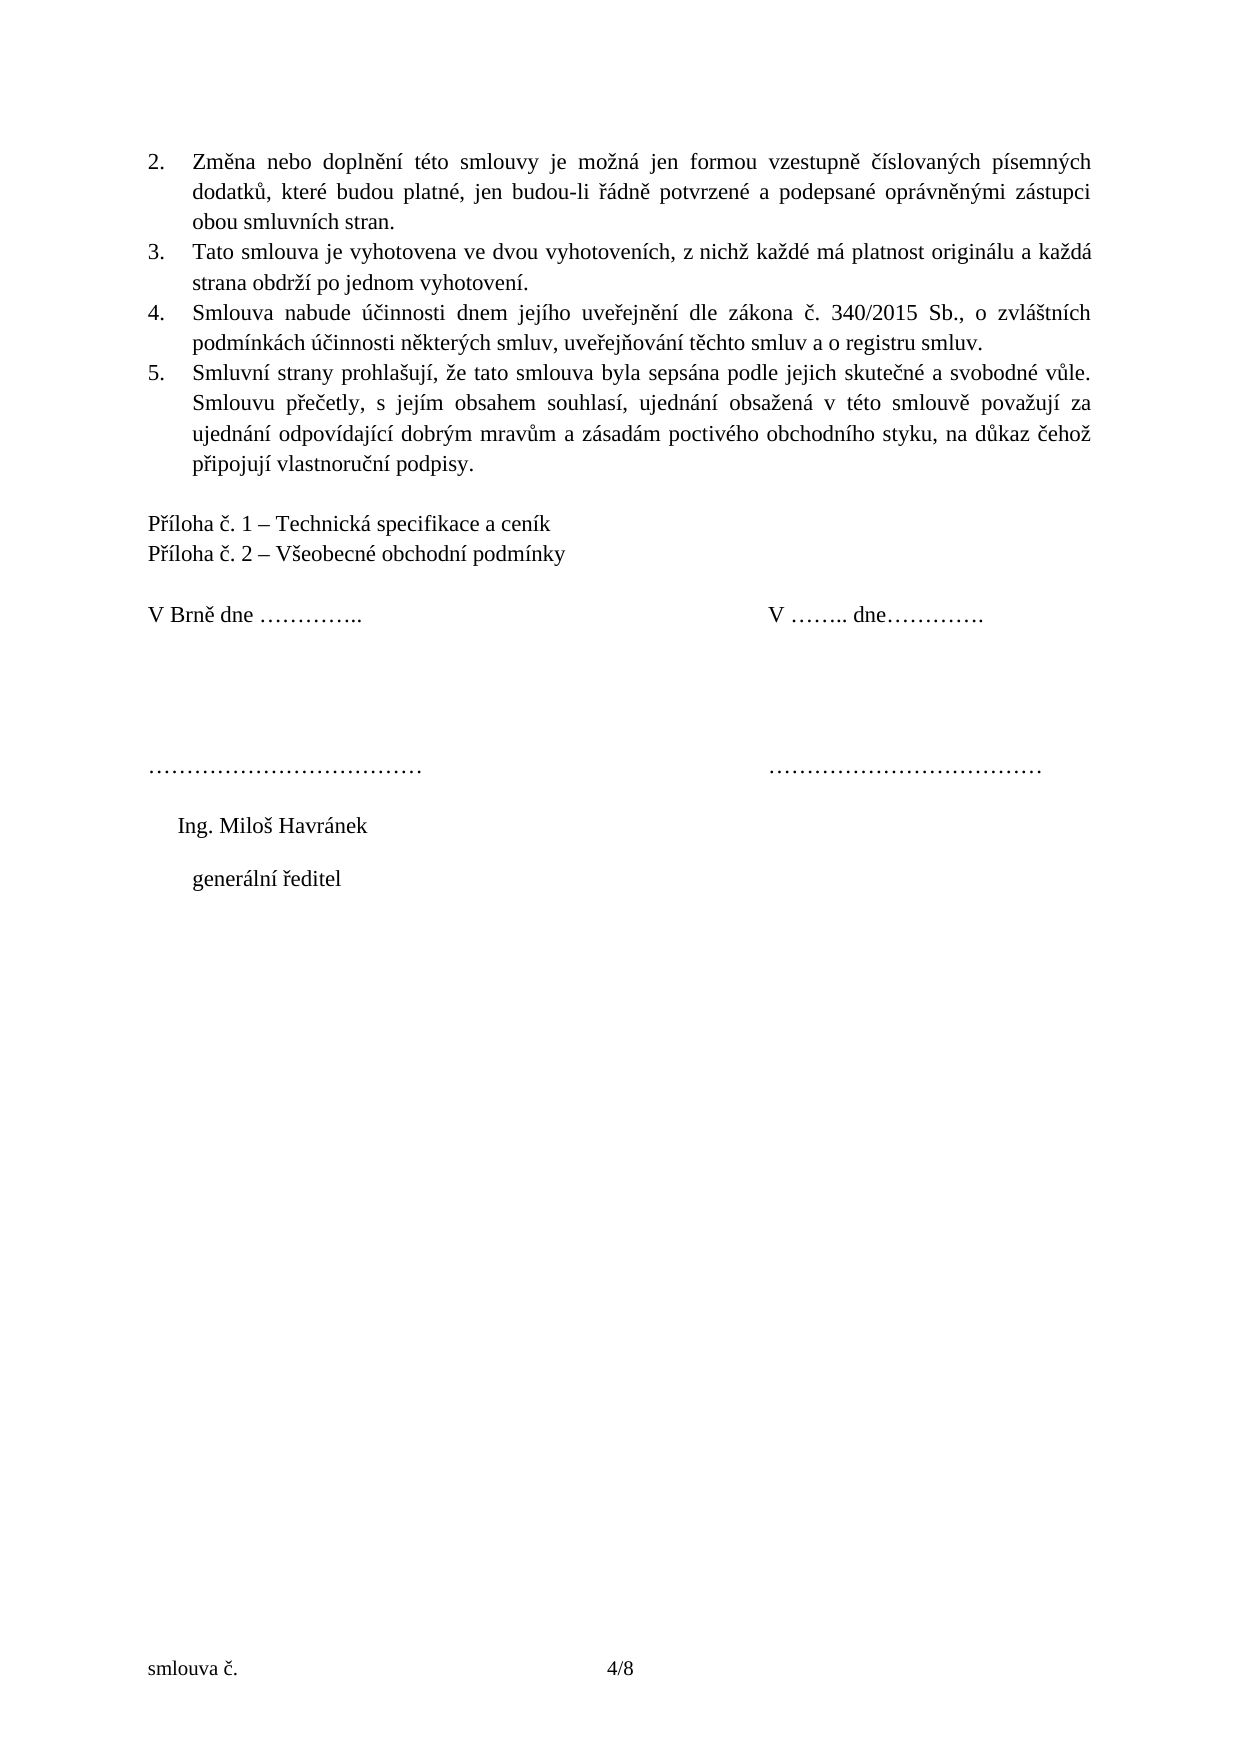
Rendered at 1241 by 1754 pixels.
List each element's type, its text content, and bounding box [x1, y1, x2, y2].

list Změna nebo doplnění této smlouvy je možná jen formou vzestupně číslovaných písemných dodatků, které budou platné, jen budou-li řádně potvrzené a podepsané oprávněnými zástupci obou smluvních stran. [148, 148, 1092, 234]
text Příloha č. 1 – Technická specifikace a ceník [148, 510, 1092, 537]
text generální ředitel [148, 865, 1092, 891]
text Příloha č. 2 – Všeobecné obchodní podmínky [148, 540, 1092, 567]
text V Brně dne ………….. V …….. dne…………. [148, 601, 1092, 627]
list Tato smlouva je vyhotovena ve dvou vyhotoveních, z nichž každé má platnost originálu a každá strana obdrží po jednom vyhotovení. [148, 238, 1092, 295]
list Smlouva nabude účinnosti dnem jejího uveřejnění dle zákona č. 340/2015 Sb., o zvláštních podmínkách účinnosti některých smluv, uveřejňování těchto smluv a o registru smluv. [148, 299, 1092, 355]
text ……………………………… ……………………………… [148, 752, 1092, 778]
list Smluvní strany prohlašují, že tato smlouva byla sepsána podle jejich skutečné a svobodné vůle. Smlouvu přečetly, s jejím obsahem souhlasí, ujednání obsažená v této smlouvě považují za ujednání odpovídající dobrým mravům a zásadám poctivého obchodního styku, na důkaz čehož připojují vlastnoruční podpisy. [148, 359, 1092, 476]
text Ing. Miloš Havránek [148, 812, 1092, 839]
